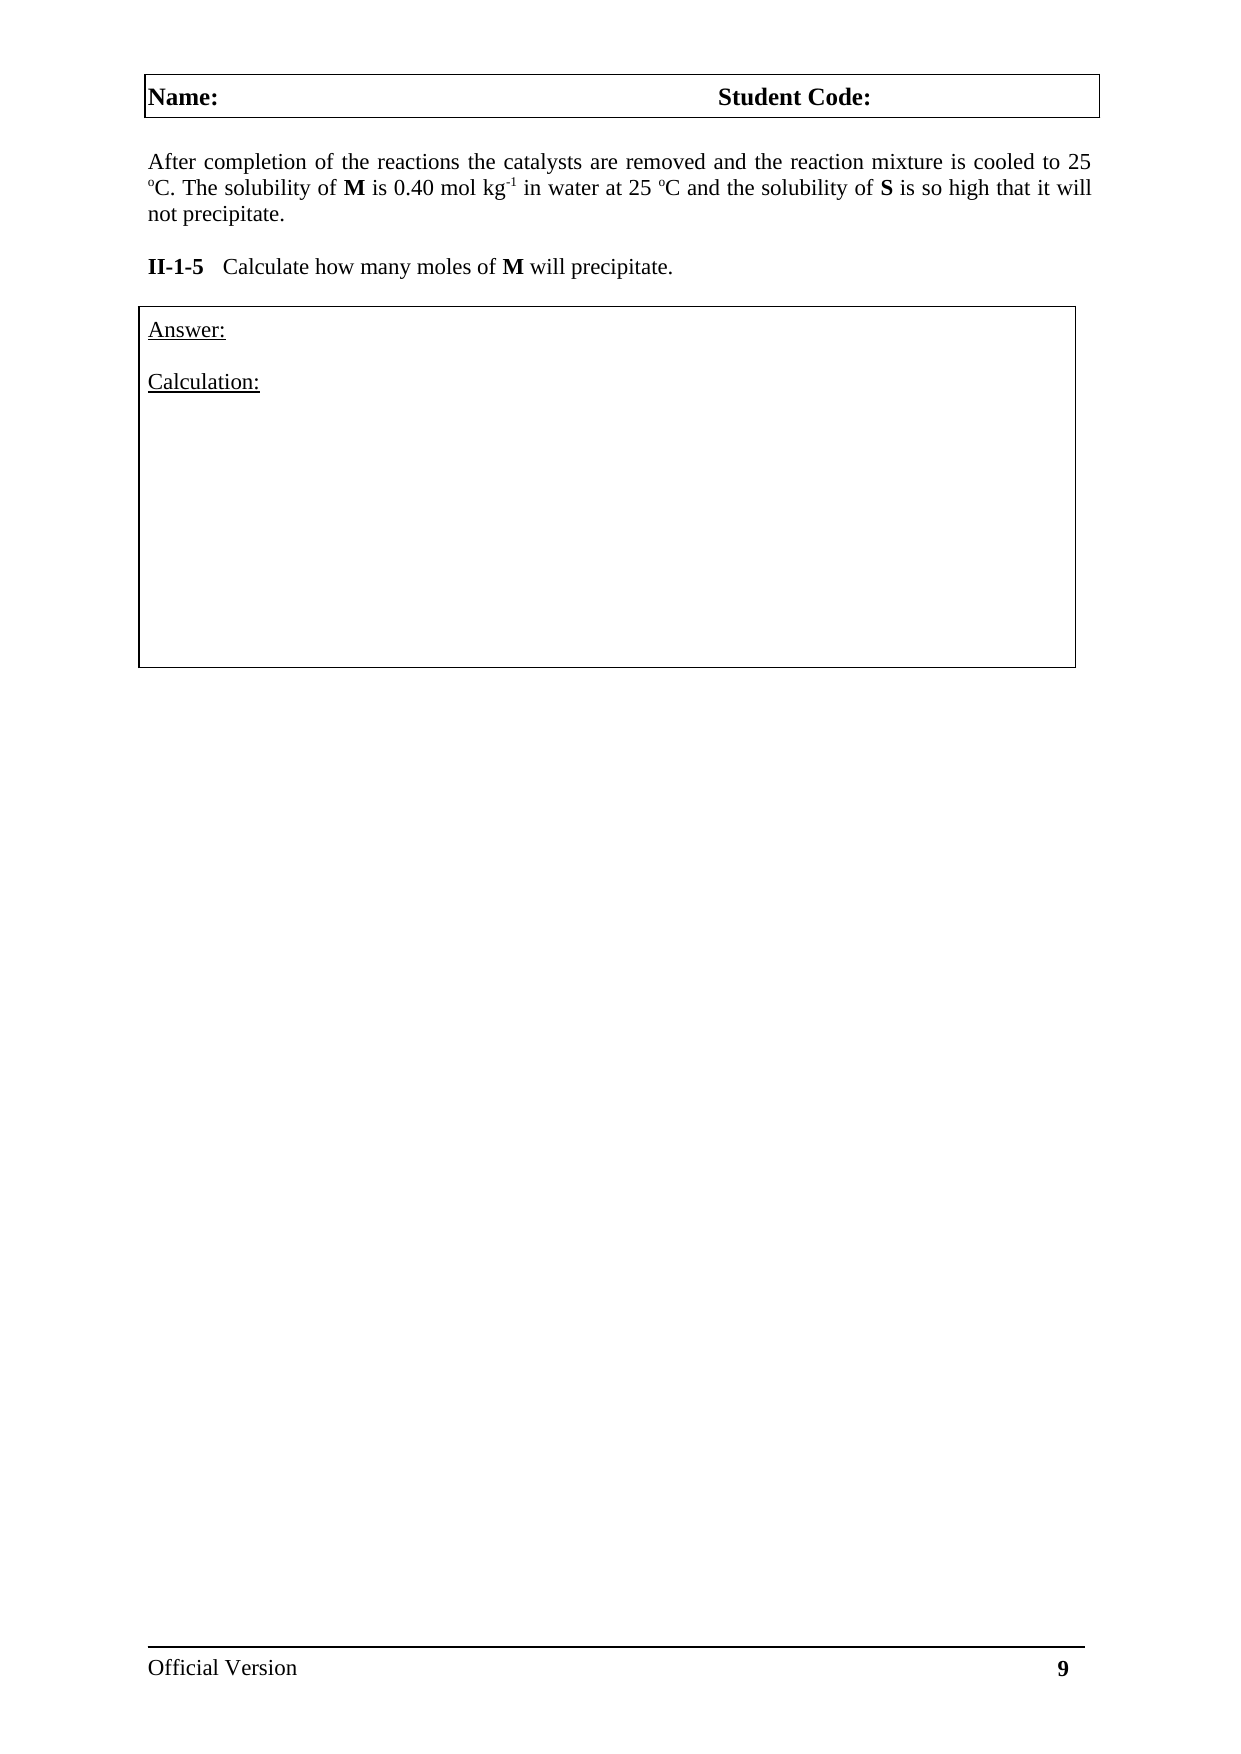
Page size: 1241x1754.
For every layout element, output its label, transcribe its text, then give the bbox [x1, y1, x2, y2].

text II-1-5 Calculate how many moles of M will precipitate. [148, 253, 1092, 279]
text Calculation: [140, 358, 1075, 395]
text After completion of the reactions the catalysts are removed and the reaction mixture is cooled to 25 oC. The solubility of M is 0.40 mol kg-1 in water at 25 oC and the solubility of S is so high that it will not precipitate. [148, 148, 1092, 227]
text Answer: [140, 307, 1075, 342]
